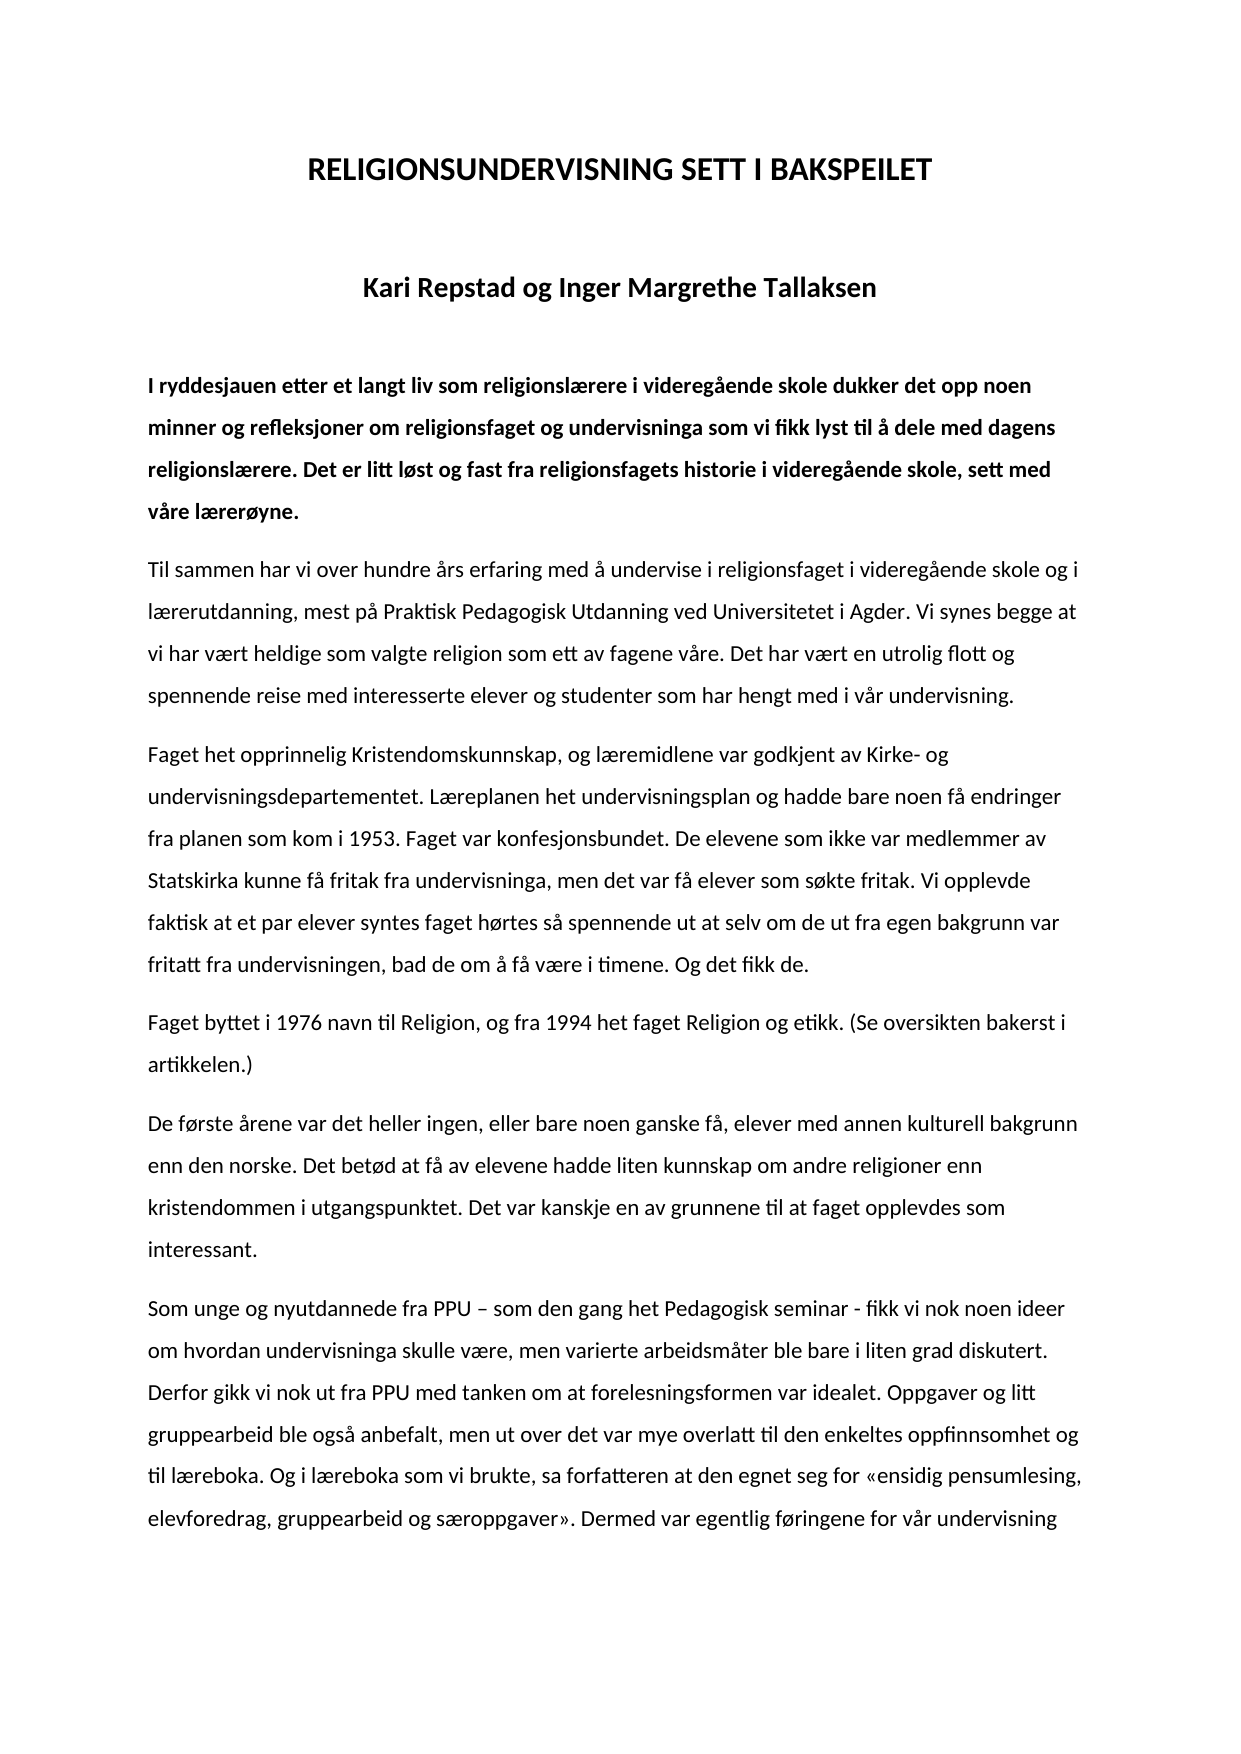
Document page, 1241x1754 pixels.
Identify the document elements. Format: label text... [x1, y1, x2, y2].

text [148, 1294, 1093, 1532]
text Faget het opprinnelig Kristendomskunnskap, og læremidlene var godkjent av Kirke- og undervisningsdepartementet. Læreplanen het undervisningsplan og hadde bare noen få endringer fra planen som kom i 1953. Faget var konfesjonsbundet. De elevene som ikke var medlemmer av Statskirka kunne få fritak fra undervisninga, men det var få elever som søkte fritak. Vi opplevde faktisk at et par elever syntes faget hørtes så spennende ut at selv om de ut fra egen bakgrunn var fritatt fra undervisningen, bad de om å få være i timene. Og det fikk de. [148, 740, 1093, 978]
text De første årene var det heller ingen, eller bare noen ganske få, elever med annen kulturell bakgrunn enn den norske. Det betød at få av elevene hadde liten kunnskap om andre religioner enn kristendommen i utgangspunktet. Det var kanskje en av grunnene til at faget opplevdes som interessant. [148, 1109, 1093, 1263]
text Kari Repstad og Inger Margrethe Tallaksen [148, 269, 1093, 304]
text I ryddesjauen etter et langt liv som religionslærere i videregående skole dukker det opp noen minner og refleksjoner om religionsfaget og undervisninga som vi fikk lyst til å dele med dagens religionslærere. Det er litt løst og fast fra religionsfagets historie i videregående skole, sett med våre lærerøyne. [148, 371, 1093, 525]
text Faget byttet i 1976 navn til Religion, og fra 1994 het faget Religion og etikk. (Se oversikten bakerst i artikkelen.) [148, 1008, 1093, 1078]
text Til sammen har vi over hundre års erfaring med å undervise i religionsfaget i videregående skole og i lærerutdanning, mest på Praktisk Pedagogisk Utdanning ved Universitetet i Agder. Vi synes begge at vi har vært heldige som valgte religion som ett av fagene våre. Det har vært en utrolig flott og spennende reise med interesserte elever og studenter som har hengt med i vår undervisning. [148, 555, 1093, 709]
text RELIGIONSUNDERVISNING SETT I BAKSPEILET [148, 148, 1093, 188]
